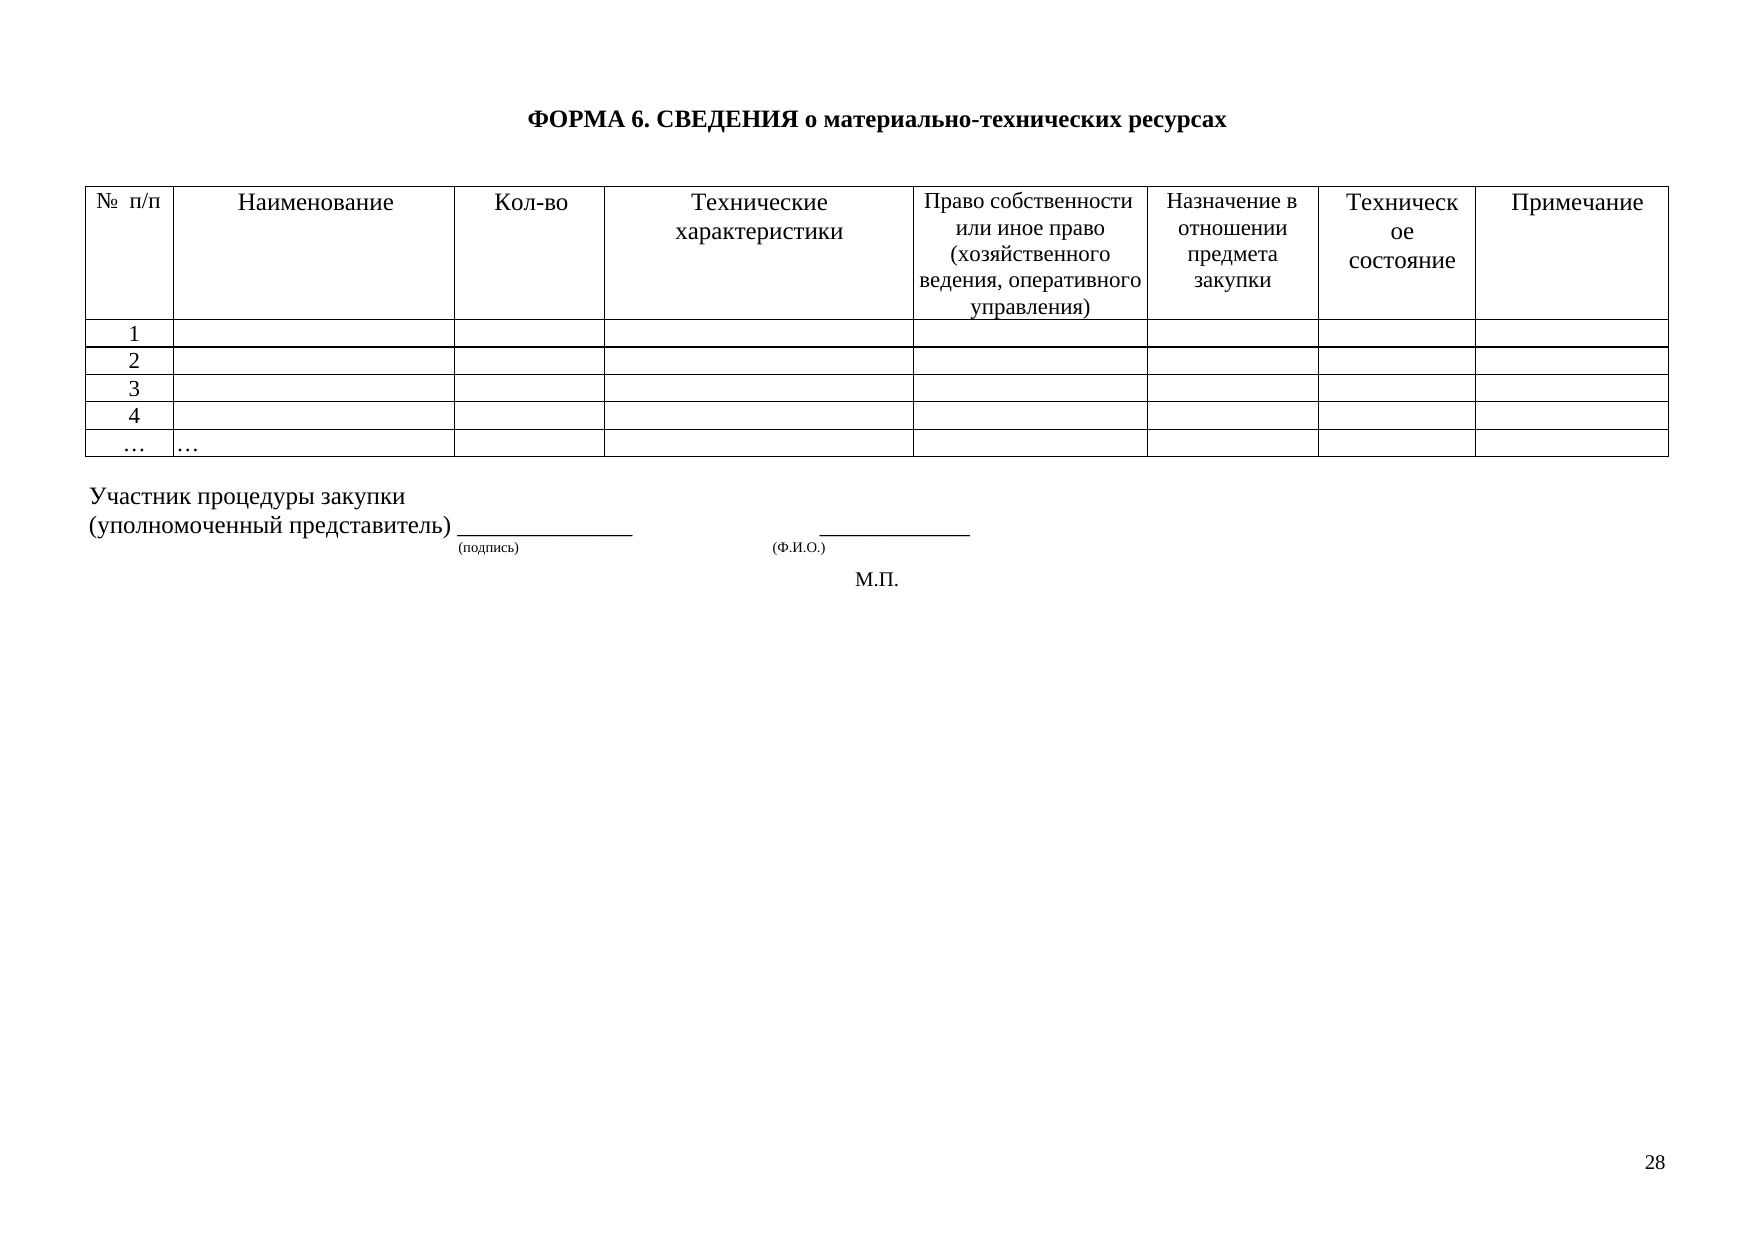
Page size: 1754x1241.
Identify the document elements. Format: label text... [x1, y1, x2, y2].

table_header Наименование [174, 187, 454, 319]
table_cell [1148, 402, 1318, 429]
table_cell 1 [86, 320, 173, 346]
table_cell [1319, 402, 1475, 429]
table_cell [455, 375, 604, 401]
table_cell [605, 320, 913, 346]
table_cell [914, 348, 1147, 374]
table_cell [914, 375, 1147, 401]
table_header Техническое состояние [1319, 187, 1475, 319]
table_cell [914, 402, 1147, 429]
text (подпись) (Ф.И.О.) [89, 539, 1665, 567]
table_cell 3 [86, 375, 173, 401]
table_cell 4 [86, 402, 173, 429]
table_cell [1148, 320, 1318, 346]
table_cell [1476, 348, 1668, 374]
table_cell [174, 348, 454, 374]
table_cell [1476, 402, 1668, 429]
table_cell [1319, 348, 1475, 374]
table_header Назначение в отношении предмета закупки [1148, 187, 1318, 319]
table_cell … [86, 430, 173, 456]
table_cell [1476, 375, 1668, 401]
table_header Технические характеристики [605, 187, 913, 319]
table_cell [174, 320, 454, 346]
table_cell [914, 320, 1147, 346]
table_cell [605, 402, 913, 429]
text М.П. [89, 567, 1665, 591]
table_cell [1148, 348, 1318, 374]
table_cell [1319, 320, 1475, 346]
table_cell [1148, 375, 1318, 401]
table_cell [455, 430, 604, 456]
table_cell [605, 348, 913, 374]
table_cell [1476, 320, 1668, 346]
table_header Примечание [1476, 187, 1668, 319]
table_cell [174, 375, 454, 401]
table_cell [174, 402, 454, 429]
table_cell [1476, 430, 1668, 456]
table_cell [455, 402, 604, 429]
table_cell [455, 320, 604, 346]
table_header Право собственности или иное право (хозяйственного ведения, оперативного управления) [914, 187, 1147, 319]
table_cell [455, 348, 604, 374]
table_cell 2 [86, 348, 173, 374]
table_cell [605, 430, 913, 456]
table_cell [1148, 430, 1318, 456]
text Участник процедуры закупки [89, 481, 1665, 510]
table_cell [1319, 375, 1475, 401]
table_header № п/п [86, 187, 173, 319]
table_cell … [174, 430, 454, 456]
table_cell [1319, 430, 1475, 456]
text (уполномоченный представитель) ______________ ____________ [89, 510, 1665, 539]
table_header Кол-во [455, 187, 604, 319]
table_cell [914, 430, 1147, 456]
text ФОРМА 6. СВЕДЕНИЯ о материально-технических ресурсах [89, 104, 1665, 132]
table_cell [605, 375, 913, 401]
